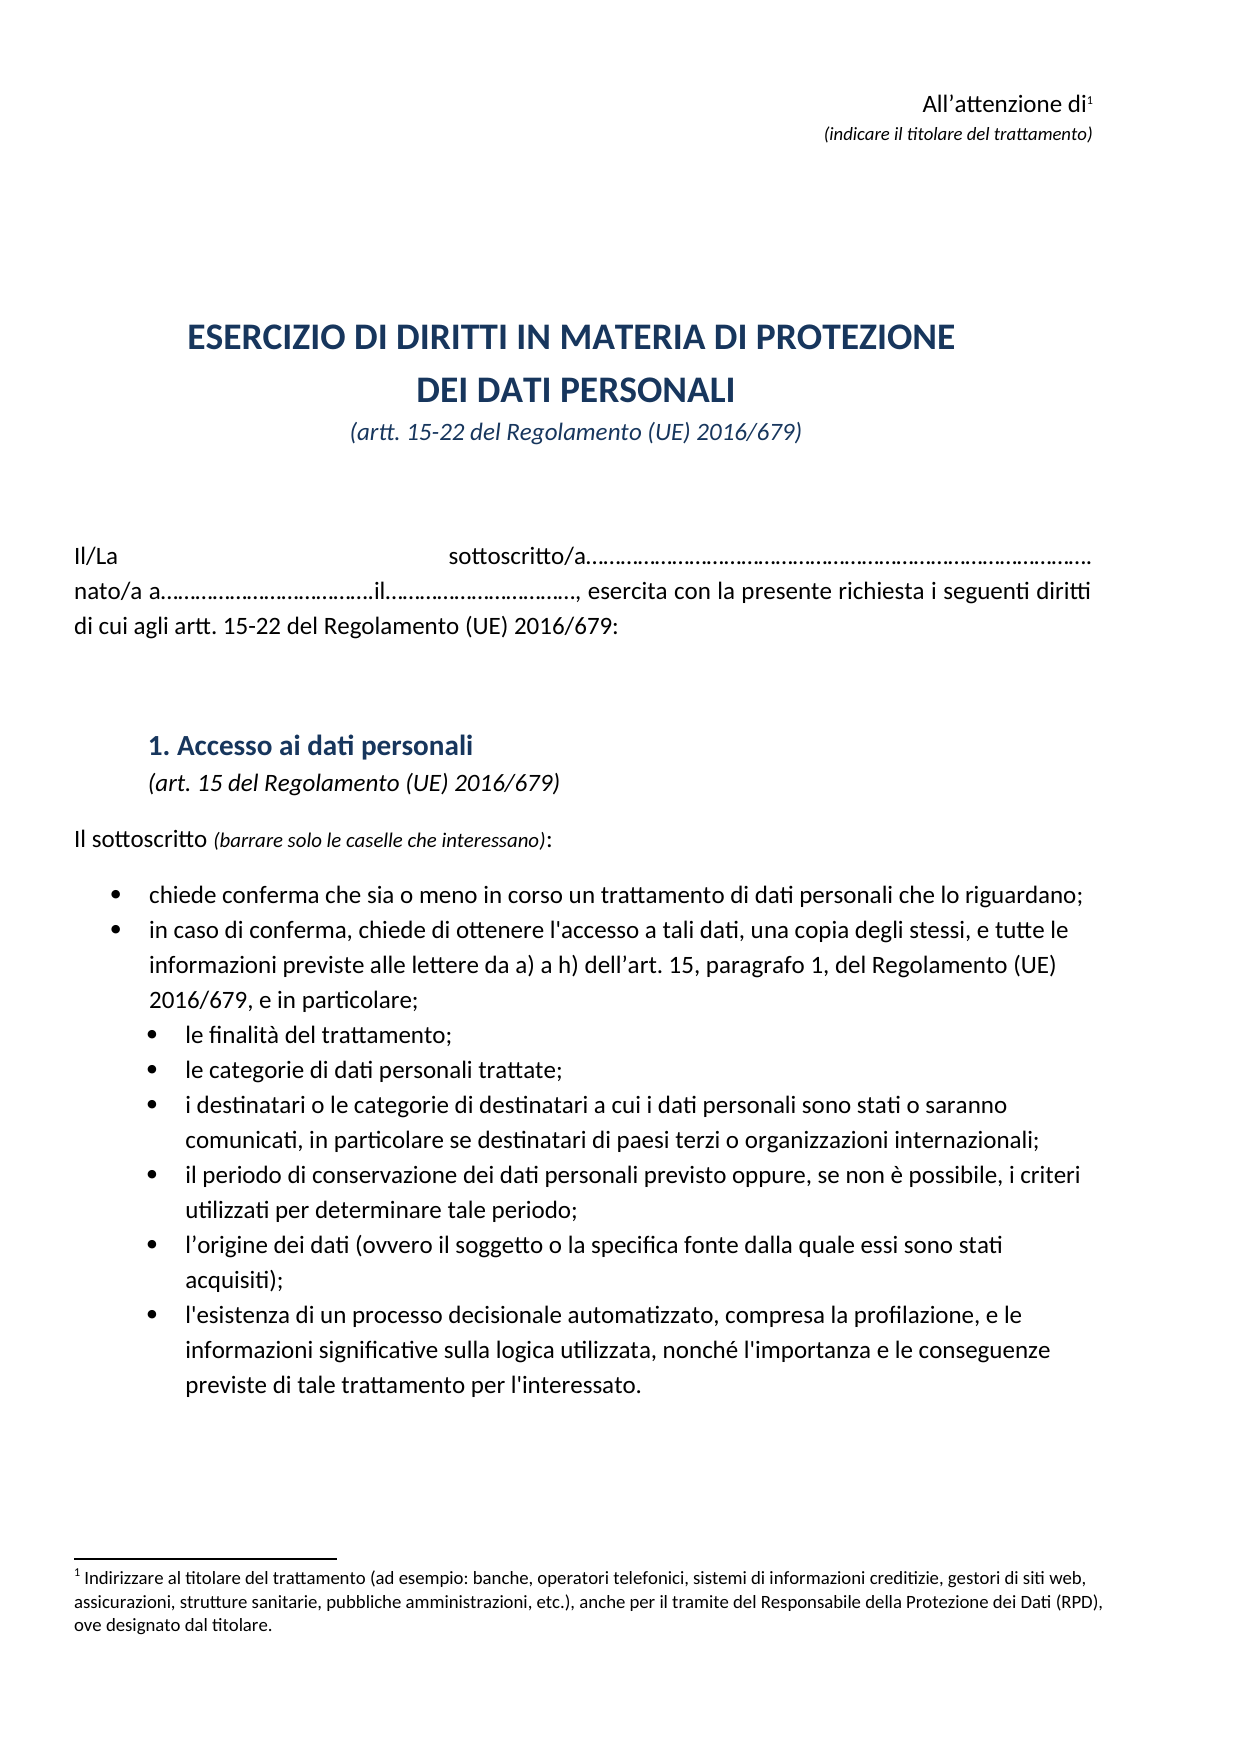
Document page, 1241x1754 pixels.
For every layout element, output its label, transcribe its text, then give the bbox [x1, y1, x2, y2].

list in caso di conferma, chiede di ottenere l'accesso a tali dati, una copia degli stessi, e tutte le informazioni previste alle lettere da a) a h) dell’art. 15, paragrafo 1, del Regolamento (UE) 2016/679, e in particolare; [111, 914, 1093, 1015]
text Il sottoscritto (barrare solo le caselle che interessano): [74, 823, 1093, 854]
list il periodo di conservazione dei dati personali previsto oppure, se non è possibile, i criteri utilizzati per determinare tale periodo; [148, 1159, 1093, 1225]
text All’attenzione di (indicare il titolare del trattamento) [74, 89, 1093, 146]
text Il/La sottoscritto/a……………………………………………………………………………. nato/a a……………………………….il……………………………, esercita con la presente richiesta i seguenti diritti di cui agli artt. 15-22 del Regolamento (UE) 2016/679: [74, 540, 1093, 640]
list chiede conferma che sia o meno in corso un trattamento di dati personali che lo riguardano; [111, 879, 1093, 910]
list l'esistenza di un processo decisionale automatizzato, compresa la profilazione, e le informazioni significative sulla logica utilizzata, nonché l'importanza e le conseguenze previste di tale trattamento per l'interessato. [148, 1299, 1093, 1400]
list le categorie di dati personali trattate; [148, 1054, 1093, 1085]
list l’origine dei dati (ovvero il soggetto o la specifica fonte dalla quale essi sono stati acquisiti); [148, 1229, 1093, 1295]
list le finalità del trattamento; [148, 1019, 1093, 1050]
list i destinatari o le categorie di destinatari a cui i dati personali sono stati o saranno comunicati, in particolare se destinatari di paesi terzi o organizzazioni internazionali; [148, 1089, 1093, 1155]
text 1. Accesso ai dati personali (art. 15 del Regolamento (UE) 2016/679) [148, 727, 1093, 798]
text ESERCIZIO DI DIRITTI IN MATERIA DI PROTEZIONE DEI DATI PERSONALI (artt. 15-22 del Regolamento (UE) 2016/679) [59, 313, 1093, 447]
